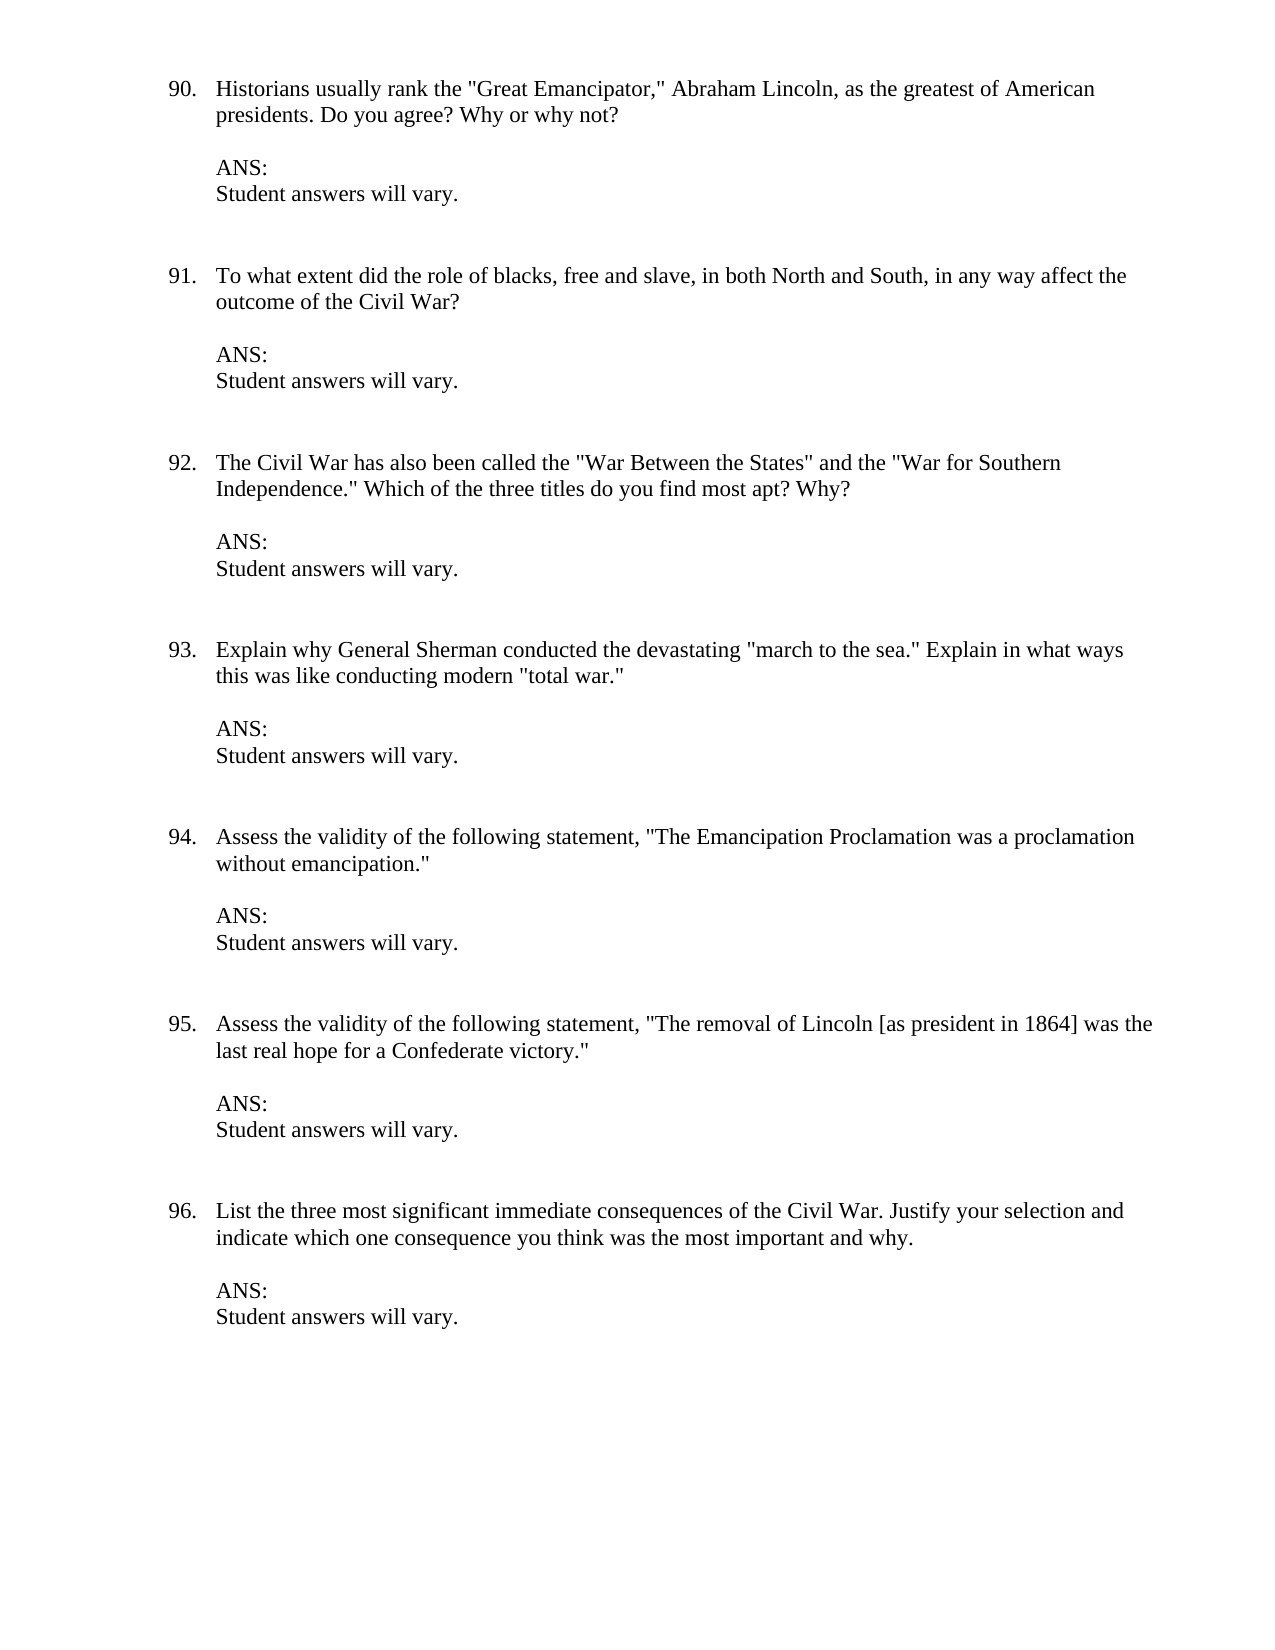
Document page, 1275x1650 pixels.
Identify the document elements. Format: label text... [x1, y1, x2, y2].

text 96. List the three most significant immediate consequences of the Civil War. Justify your selection and indicate which one consequence you think was the most important and why. [150, 1197, 1162, 1250]
text ANS: [216, 1089, 1162, 1116]
text Student answers will vary. [216, 555, 1162, 581]
text 94. Assess the validity of the following statement, "The Emancipation Proclamation was a proclamation without emancipation." [150, 823, 1162, 876]
text 93. Explain why General Sherman conducted the devastating "march to the sea." Explain in what ways this was like conducting modern "total war." [150, 636, 1162, 689]
text Student answers will vary. [216, 368, 1162, 394]
text ANS: [216, 715, 1162, 742]
text ANS: [216, 902, 1162, 929]
text 95. Assess the validity of the following statement, "The removal of Lincoln [as president in 1864] was the last real hope for a Confederate victory." [150, 1010, 1162, 1063]
text 90. Historians usually rank the "Great Emancipator," Abraham Lincoln, as the greatest of American presidents. Do you agree? Why or why not? [150, 75, 1162, 128]
text Student answers will vary. [216, 1116, 1162, 1142]
text Student answers will vary. [216, 1303, 1162, 1329]
text Student answers will vary. [216, 929, 1162, 955]
text 91. To what extent did the role of blacks, free and slave, in both North and South, in any way affect the outcome of the Civil War? [150, 262, 1162, 315]
text Student answers will vary. [216, 181, 1162, 207]
text ANS: [216, 341, 1162, 368]
text 92. The Civil War has also been called the "War Between the States" and the "War for Southern Independence." Which of the three titles do you find most apt? Why? [150, 449, 1162, 502]
text ANS: [216, 528, 1162, 555]
text ANS: [216, 1277, 1162, 1303]
text ANS: [216, 154, 1162, 181]
text Student answers will vary. [216, 742, 1162, 768]
